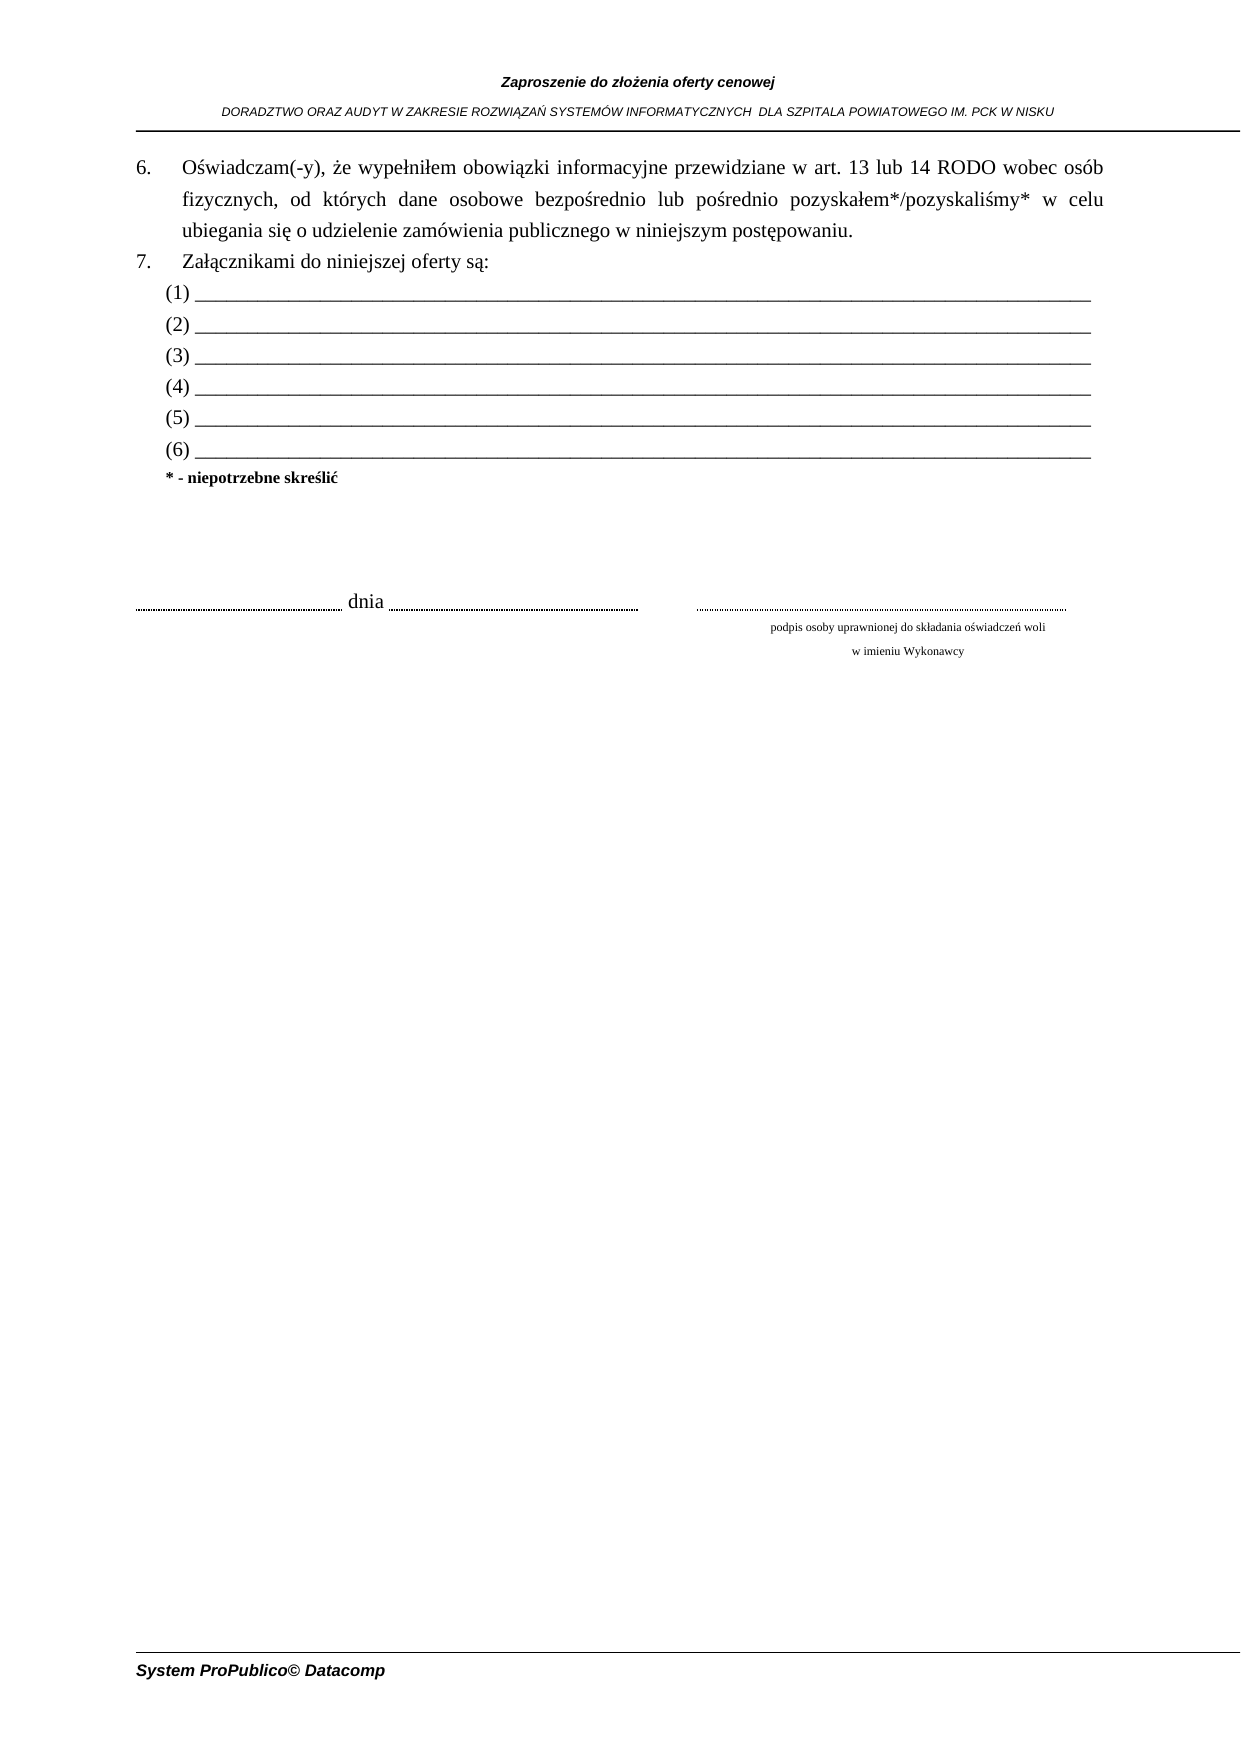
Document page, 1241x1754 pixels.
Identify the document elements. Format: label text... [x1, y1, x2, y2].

list ______________________________________________________________________________________ [165, 437, 1104, 461]
text dnia [136, 588, 1104, 613]
list ______________________________________________________________________________________ [165, 280, 1104, 304]
list Oświadczam(-y), że wypełniłem obowiązki informacyjne przewidziane w art. 13 lub 14 RODO wobec osób fizycznych, od których dane osobowe bezpośrednio lub pośrednio pozyskałem*/pozyskaliśmy* w celu ubiegania się o udzielenie zamówienia publicznego w niniejszym postępowaniu. [136, 155, 1104, 242]
list ______________________________________________________________________________________ [165, 343, 1104, 367]
text podpis osoby uprawnionej do składania oświadczeń woli [712, 620, 1104, 644]
text w imieniu Wykonawcy [712, 644, 1104, 668]
list ______________________________________________________________________________________ [165, 405, 1104, 429]
text * - niepotrzebne skreślić [136, 468, 1104, 487]
list ______________________________________________________________________________________ [165, 312, 1104, 336]
list ______________________________________________________________________________________ [165, 374, 1104, 398]
list Załącznikami do niniejszej oferty są: [136, 249, 1104, 273]
